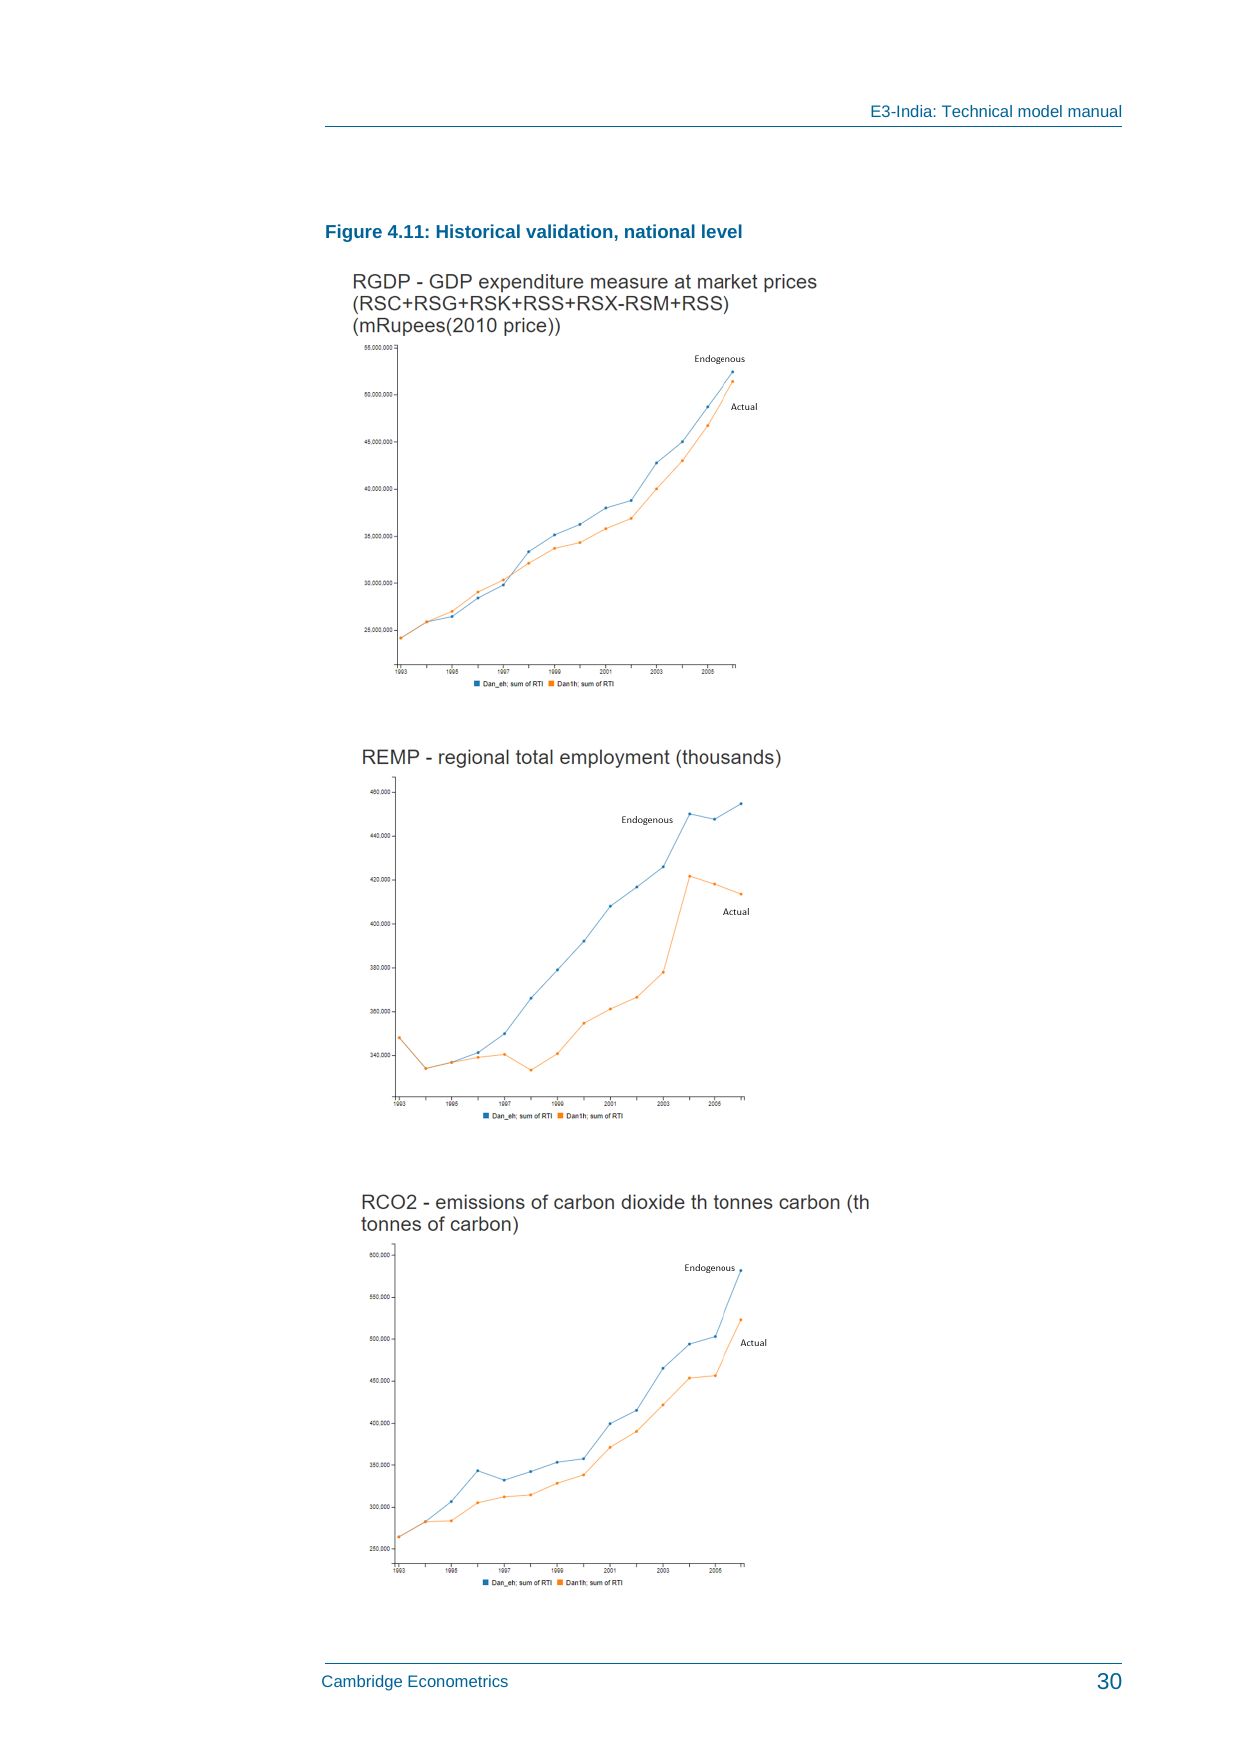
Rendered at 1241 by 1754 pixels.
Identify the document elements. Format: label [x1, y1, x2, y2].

picture [437, 1678, 443, 1687]
picture [304, 719, 1123, 1617]
picture [325, 258, 1123, 707]
picture [924, 108, 931, 114]
picture [1110, 108, 1117, 114]
picture [902, 108, 908, 117]
